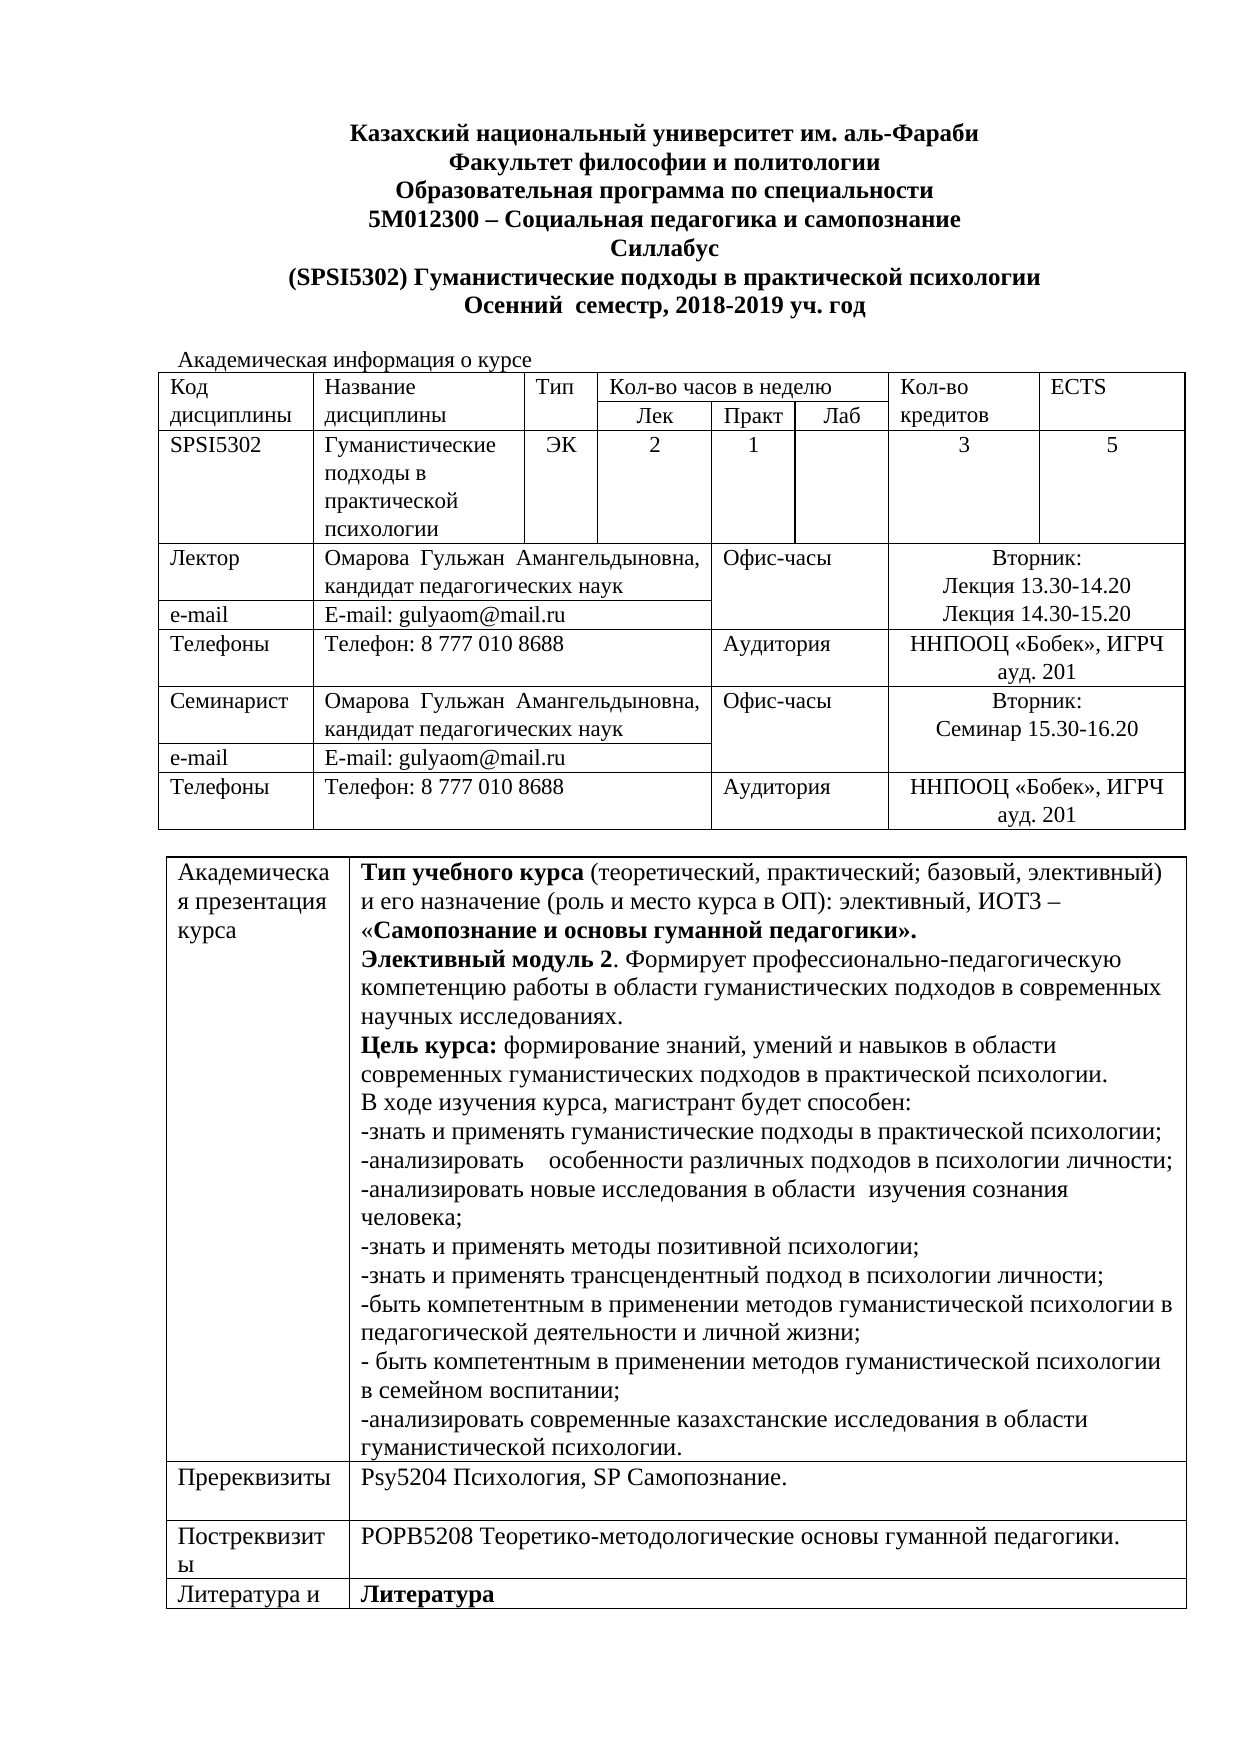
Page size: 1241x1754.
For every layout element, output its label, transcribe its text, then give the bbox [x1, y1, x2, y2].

table_cell Практ [712, 402, 794, 430]
table_header Тип учебного курса (теоретический, практический; базовый, элективный) и его назначение (роль и место курса в ОП): элективный, ИОТ3 – «Самопознание и основы гуманной педагогики». Элективный модуль 2. Формирует профессионально-педагогическую компетенцию работы в области гуманистических подходов в современных научных исследованиях. Цель курса: формирование знаний, умений и навыков в области современных гуманистических подходов в практической психологии. В ходе изучения курса, магистрант будет способен: -знать и применять гуманистические подходы в практической психологии; -анализировать особенности различных подходов в психологии личности; -анализировать новые исследования в области изучения сознания человека; -знать и применять методы позитивной психологии; -знать и применять трансцендентный подход в психологии личности; -быть компетентным в применении методов гуманистической психологии в педагогической деятельности и личной жизни; - быть компетентным в применении методов гуманистической психологии в семейном воспитании; -анализировать современные казахстанские исследования в области гуманистической психологии. [350, 858, 1186, 1461]
table_header ECTS [1040, 373, 1184, 430]
table_cell Вторник: Лекция 13.30-14.20 Лекция 14.30-15.20 [889, 544, 1184, 629]
table_cell E-mail: gulyaom@mail.ru [314, 601, 711, 629]
table_header Код дисциплины [159, 373, 313, 430]
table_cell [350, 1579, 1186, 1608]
table_cell SPSI5302 [159, 431, 313, 543]
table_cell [167, 1579, 349, 1608]
table_cell e-mail [159, 744, 313, 772]
table_cell Омарова Гульжан Амангельдыновна, кандидат педагогических наук [314, 687, 711, 743]
table_cell Лек [598, 402, 711, 430]
table_cell Постреквизиты [167, 1521, 349, 1578]
text Факультет философии и политологии [177, 147, 1152, 176]
table_cell Гуманистические подходы в практической психологии [314, 431, 524, 543]
table_header Кол-во часов в неделю [598, 373, 888, 401]
text 5М012300 – Социальная педагогика и самопознание [177, 204, 1152, 233]
text Образовательная программа по специальности [177, 176, 1152, 204]
table_cell e-mail [159, 601, 313, 629]
table_cell POPB5208 Теоретико-методологические основы гуманной педагогики. [350, 1521, 1186, 1578]
table_header Кол-во кредитов [889, 373, 1039, 430]
table_cell Psy5204 Психология, SP Самопознание. [350, 1462, 1186, 1520]
table_cell Пререквизиты [167, 1462, 349, 1520]
table_header Академическая презентация курса [167, 858, 349, 1461]
table_cell E-mail: gulyaom@mail.ru [314, 744, 711, 772]
table_cell Омарова Гульжан Амангельдыновна, кандидат педагогических наук [314, 544, 711, 600]
table_header Тип [525, 373, 597, 430]
table_cell 5 [1040, 431, 1184, 543]
table_cell Аудитория [712, 630, 888, 686]
table_cell ННПООЦ «Бобек», ИГРЧ ауд. 201 [889, 773, 1184, 829]
table_header Название дисциплины [314, 373, 524, 430]
table_cell Телефоны [159, 773, 313, 829]
text Академическая информация о курсе [177, 346, 1152, 372]
table_cell Телефон: 8 777 010 8688 [314, 630, 711, 686]
text Силлабус [177, 233, 1152, 262]
table_cell ЭК [525, 431, 597, 543]
text Осенний семестр, 2018-2019 уч. год [177, 291, 1152, 319]
table_cell 3 [889, 431, 1039, 543]
text Казахский национальный университет им. аль-Фараби [177, 118, 1152, 147]
table_cell Телефон: 8 777 010 8688 [314, 773, 711, 829]
table_cell Офис-часы [712, 544, 888, 629]
table_cell 1 [712, 431, 794, 543]
table_cell [796, 431, 888, 543]
table_cell Телефоны [159, 630, 313, 686]
table_cell Лектор [159, 544, 313, 600]
table_cell 2 [598, 431, 711, 543]
table_cell Аудитория [712, 773, 888, 829]
text (SPSI5302) Гуманистические подходы в практической психологии [177, 262, 1152, 291]
table_cell ННПООЦ «Бобек», ИГРЧ ауд. 201 [889, 630, 1184, 686]
table_cell Лаб [796, 402, 888, 430]
table_cell Семинарист [159, 687, 313, 743]
table_cell Офис-часы [712, 687, 888, 772]
table_cell Вторник: Семинар 15.30-16.20 [889, 687, 1184, 772]
